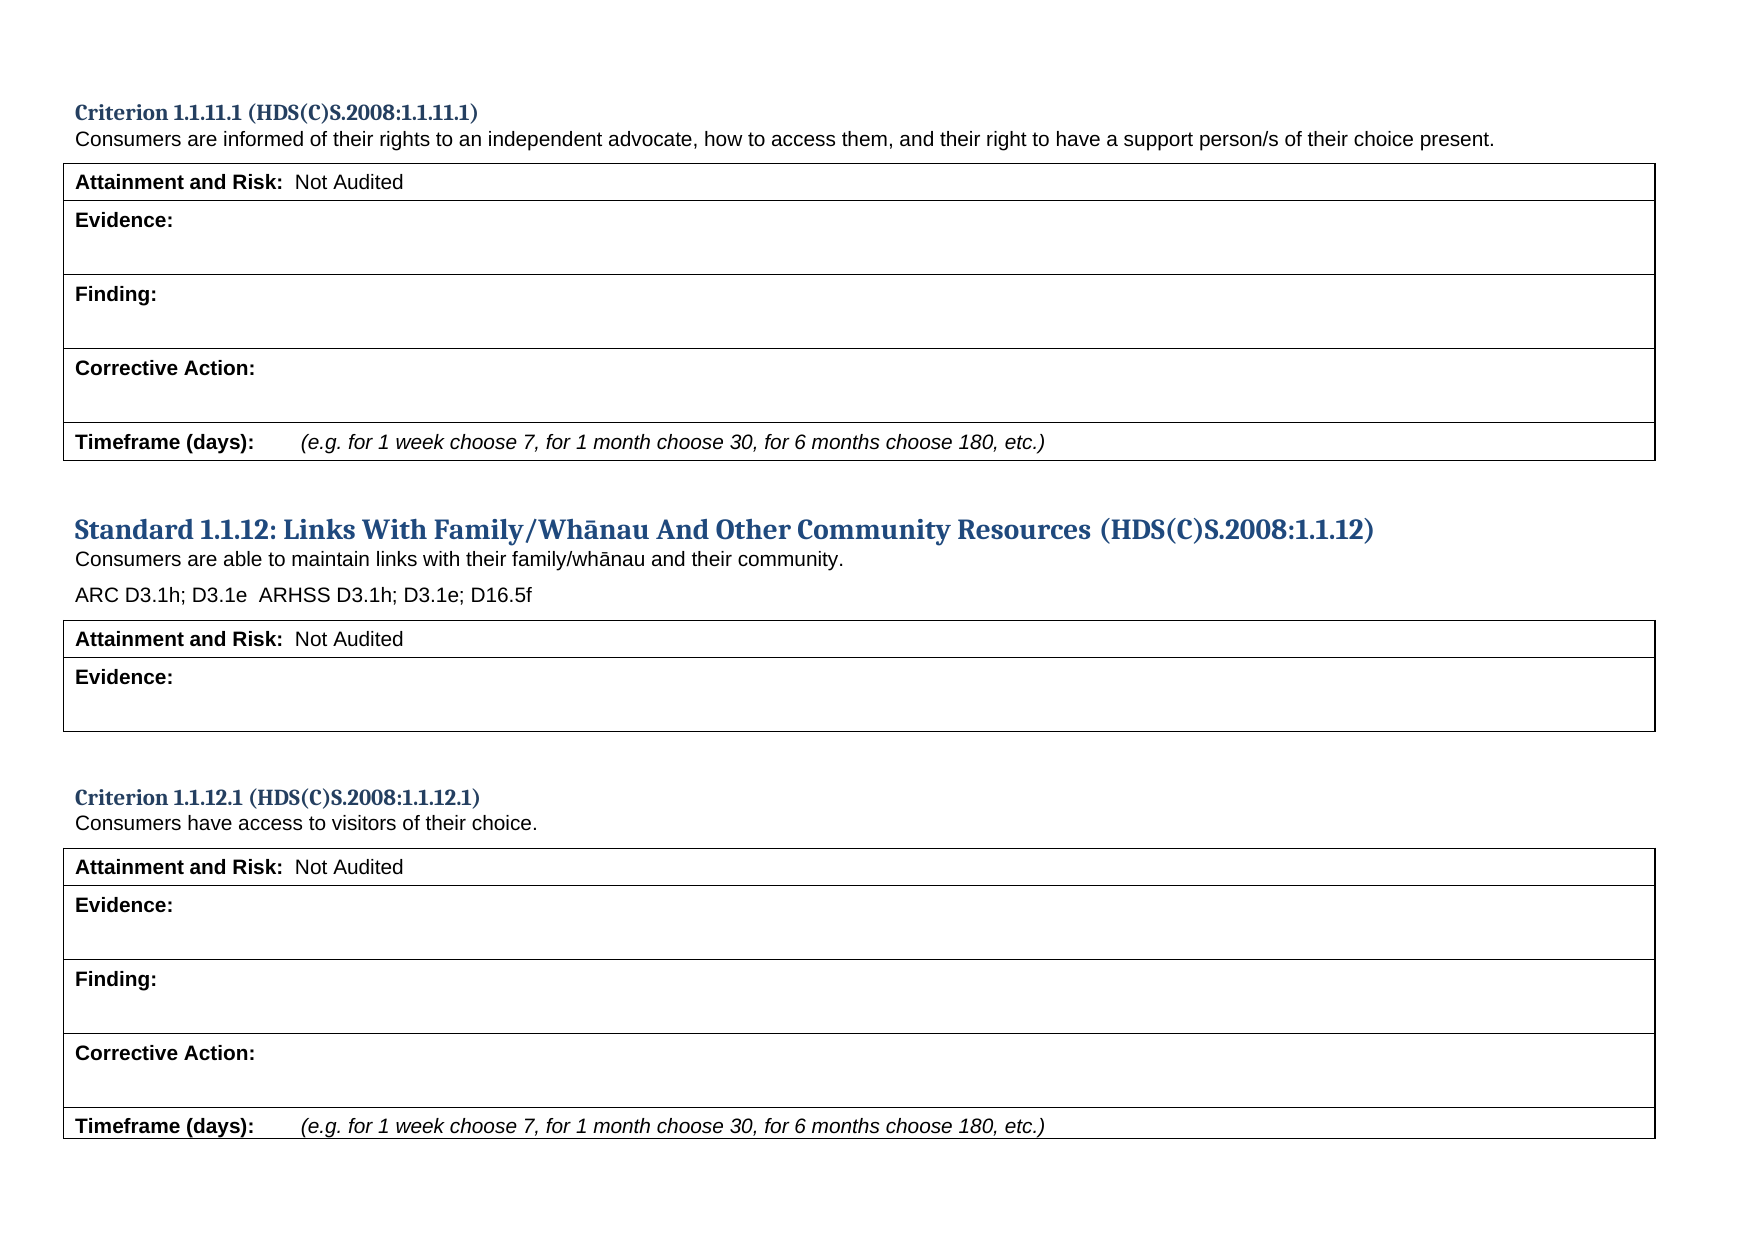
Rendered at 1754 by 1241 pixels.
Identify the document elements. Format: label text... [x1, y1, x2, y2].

table_cell [64, 1071, 1654, 1107]
text Consumers have access to visitors of their choice. [75, 811, 1679, 835]
table_cell Corrective Action: [64, 1034, 1654, 1071]
table_cell Evidence: [64, 201, 1654, 238]
table_cell [64, 997, 1654, 1033]
table_cell [64, 312, 1654, 348]
subtitle Standard 1.1.12: Links With Family/Whānau And Other Community Resources (HDS(C)S.2008:1.1.12) [75, 513, 1679, 547]
subtitle Criterion 1.1.11.1 (HDS(C)S.2008:1.1.11.1) [75, 100, 1679, 126]
text Consumers are able to maintain links with their family/whānau and their community. [75, 547, 1679, 571]
table_header Attainment and Risk: Not Audited [64, 849, 1654, 885]
table_cell Finding: [64, 275, 1654, 312]
table_cell [64, 923, 1654, 959]
table_cell [64, 386, 1654, 422]
text ARC D3.1h; D3.1e ARHSS D3.1h; D3.1e; D16.5f [75, 583, 1679, 607]
table_cell Corrective Action: [64, 349, 1654, 386]
table_cell Evidence: [64, 658, 1654, 695]
table_cell Finding: [64, 960, 1654, 997]
table_header Attainment and Risk: Not Audited [64, 621, 1654, 657]
table_cell Evidence: [64, 886, 1654, 923]
table_cell [64, 238, 1654, 274]
subtitle Criterion 1.1.12.1 (HDS(C)S.2008:1.1.12.1) [75, 785, 1679, 811]
table_cell [64, 695, 1654, 731]
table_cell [64, 1108, 1654, 1138]
table_header Attainment and Risk: Not Audited [64, 164, 1654, 200]
text Consumers are informed of their rights to an independent advocate, how to access them, and their right to have a support person/s of their choice present. [75, 126, 1679, 150]
table_cell Timeframe (days): (e.g. for 1 week choose 7, for 1 month choose 30, for 6 months choose 180, etc.) [64, 423, 1654, 460]
